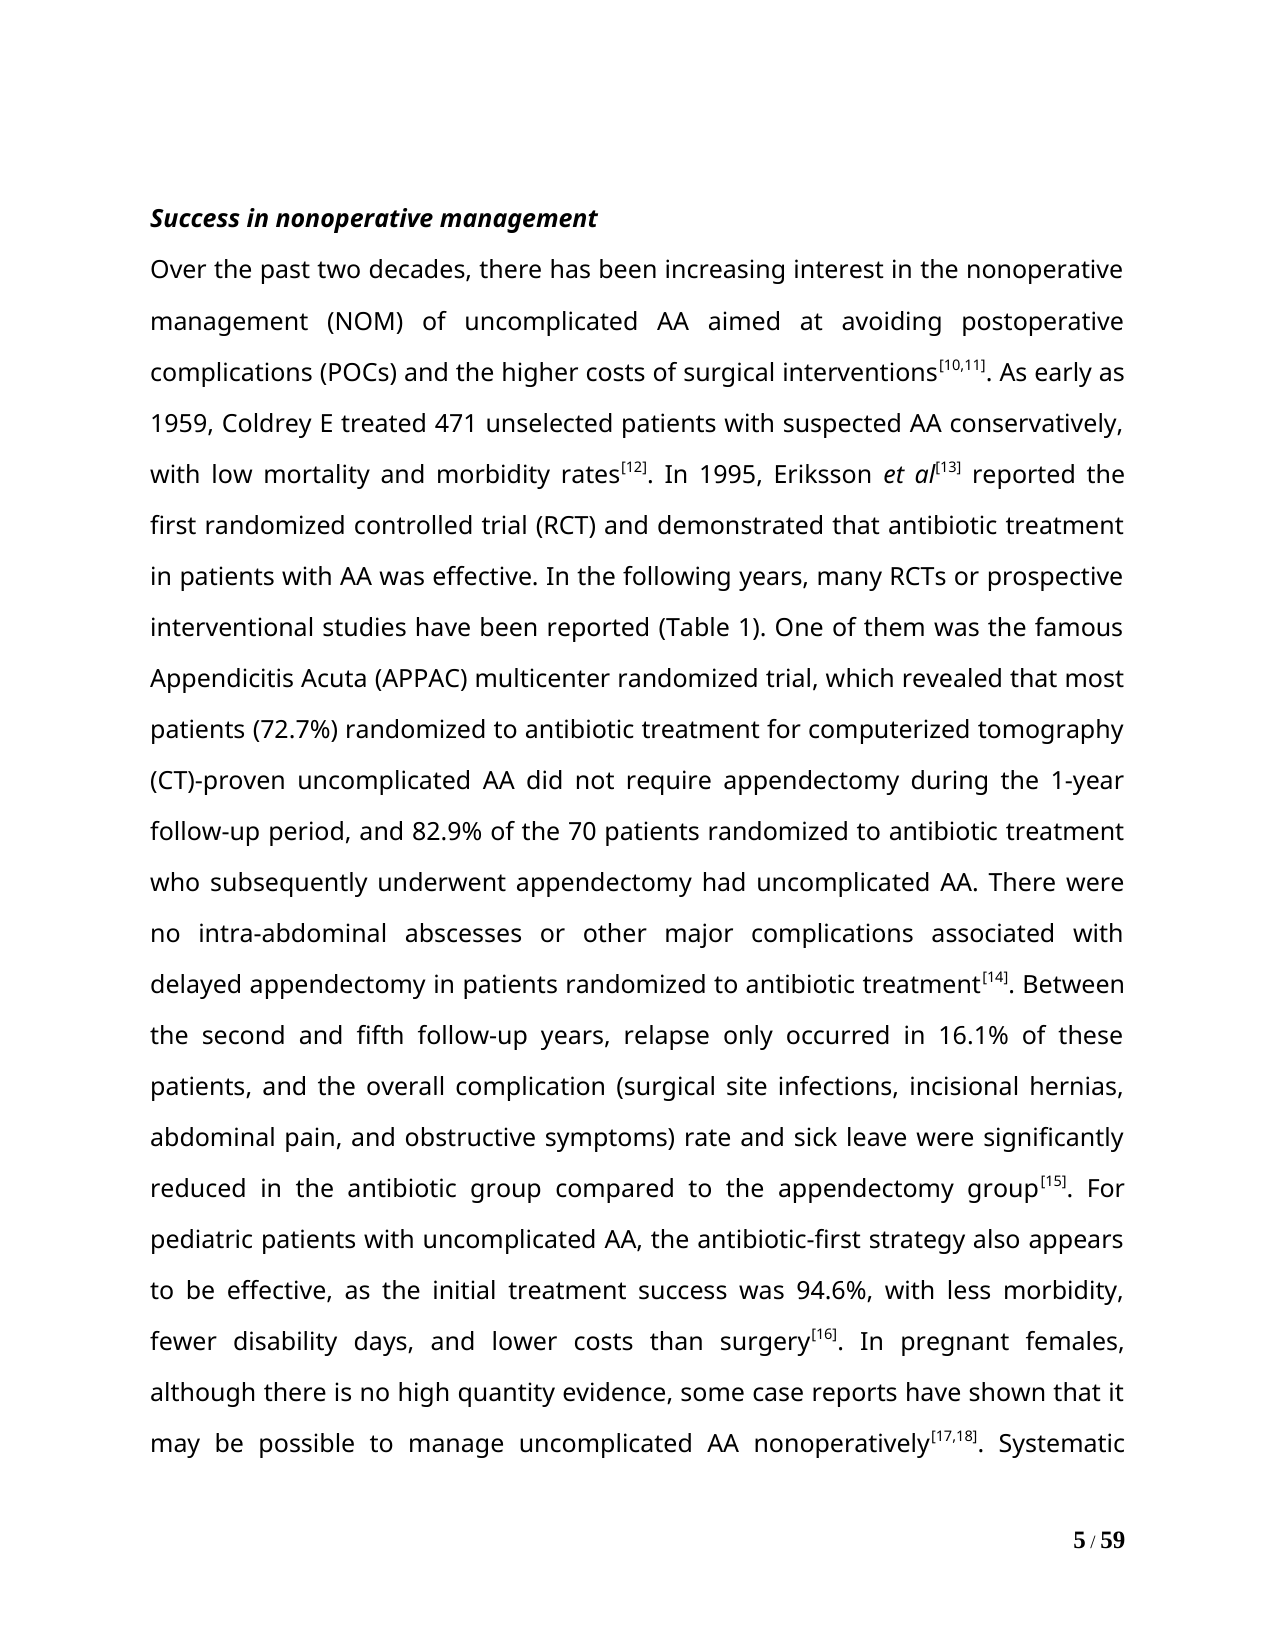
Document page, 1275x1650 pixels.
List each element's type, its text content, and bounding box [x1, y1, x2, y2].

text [150, 252, 1125, 1460]
text Success in nonoperative management [150, 201, 1125, 235]
